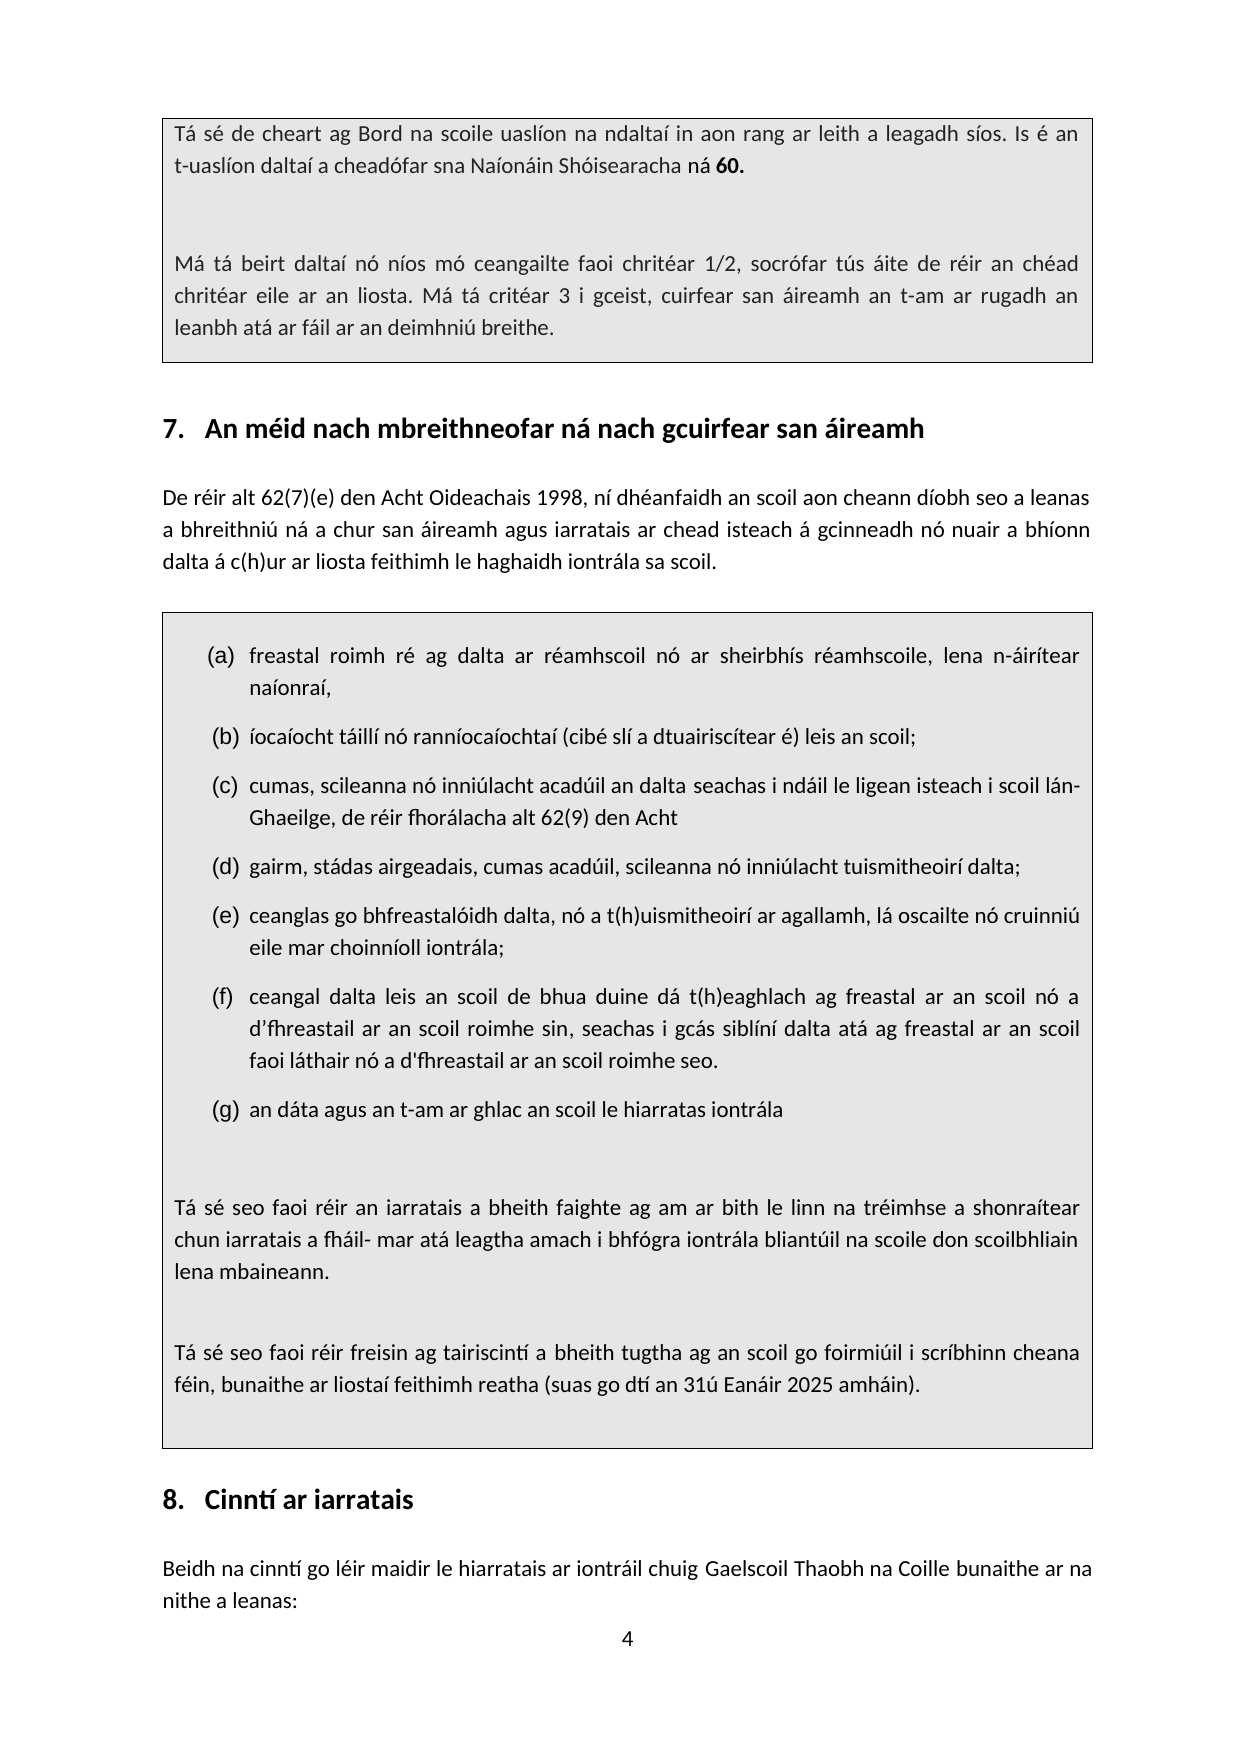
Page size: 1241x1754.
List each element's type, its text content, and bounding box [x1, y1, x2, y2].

subtitle 7. An méid nach mbreithneofar ná nach gcuirfear san áireamh [162, 410, 1092, 446]
table_header freastal roimh ré ag dalta ar réamhscoil nó ar sheirbhís réamhscoile, lena n-áirítear naíonraí, íocaíocht táillí nó ranníocaíochtaí (cibé slí a dtuairiscítear é) leis an scoil; cumas, scileanna nó inniúlacht acadúil an dalta seachas i ndáil le ligean isteach i scoil lán-Ghaeilge, de réir fhorálacha alt 62(9) den Acht gairm, stádas airgeadais, cumas acadúil, scileanna nó inniúlacht tuismitheoirí dalta; ceanglas go bhfreastalóidh dalta, nó a t(h)uismitheoirí ar agallamh, lá oscailte nó cruinniú eile mar choinníoll iontrála; ceangal dalta leis an scoil de bhua duine dá t(h)eaghlach ag freastal ar an scoil nó a d’fhreastail ar an scoil roimhe sin, seachas i gcás siblíní dalta atá ag freastal ar an scoil faoi láthair nó a d'fhreastail ar an scoil roimhe seo. an dáta agus an t-am ar ghlac an scoil le hiarratas iontrála Tá sé seo faoi réir an iarratais a bheith faighte ag am ar bith le linn na tréimhse a shonraítear chun iarratais a fháil- mar atá leagtha amach i bhfógra iontrála bliantúil na scoile don scoilbhliain lena mbaineann. Tá sé seo faoi réir freisin ag tairiscintí a bheith tugtha ag an scoil go foirmiúil i scríbhinn cheana féin, bunaithe ar liostaí feithimh reatha (suas go dtí an 31ú Eanáir 2025 amháin). [163, 613, 1092, 1448]
table_header Tá sé de cheart ag Bord na scoile uaslíon na ndaltaí in aon rang ar leith a leagadh síos. Is é an t-uaslíon daltaí a cheadófar sna Naíonáin Shóisearacha ná 60. Má tá beirt daltaí nó níos mó ceangailte faoi chritéar 1/2, socrófar tús áite de réir an chéad chritéar eile ar an liosta. Má tá critéar 3 i gceist, cuirfear san áireamh an t-am ar rugadh an leanbh atá ar fáil ar an deimhniú breithe. [163, 119, 1092, 362]
text Beidh na cinntí go léir maidir le hiarratais ar iontráil chuig Gaelscoil Thaobh na Coille bunaithe ar na nithe a leanas: [162, 1554, 1092, 1614]
subtitle 8. Cinntí ar iarratais [162, 1481, 1092, 1516]
text De réir alt 62(7)(e) den Acht Oideachais 1998, ní dhéanfaidh an scoil aon cheann díobh seo a leanas a bhreithniú ná a chur san áireamh agus iarratais ar chead isteach á gcinneadh nó nuair a bhíonn dalta á c(h)ur ar liosta feithimh le haghaidh iontrála sa scoil. [162, 483, 1092, 575]
